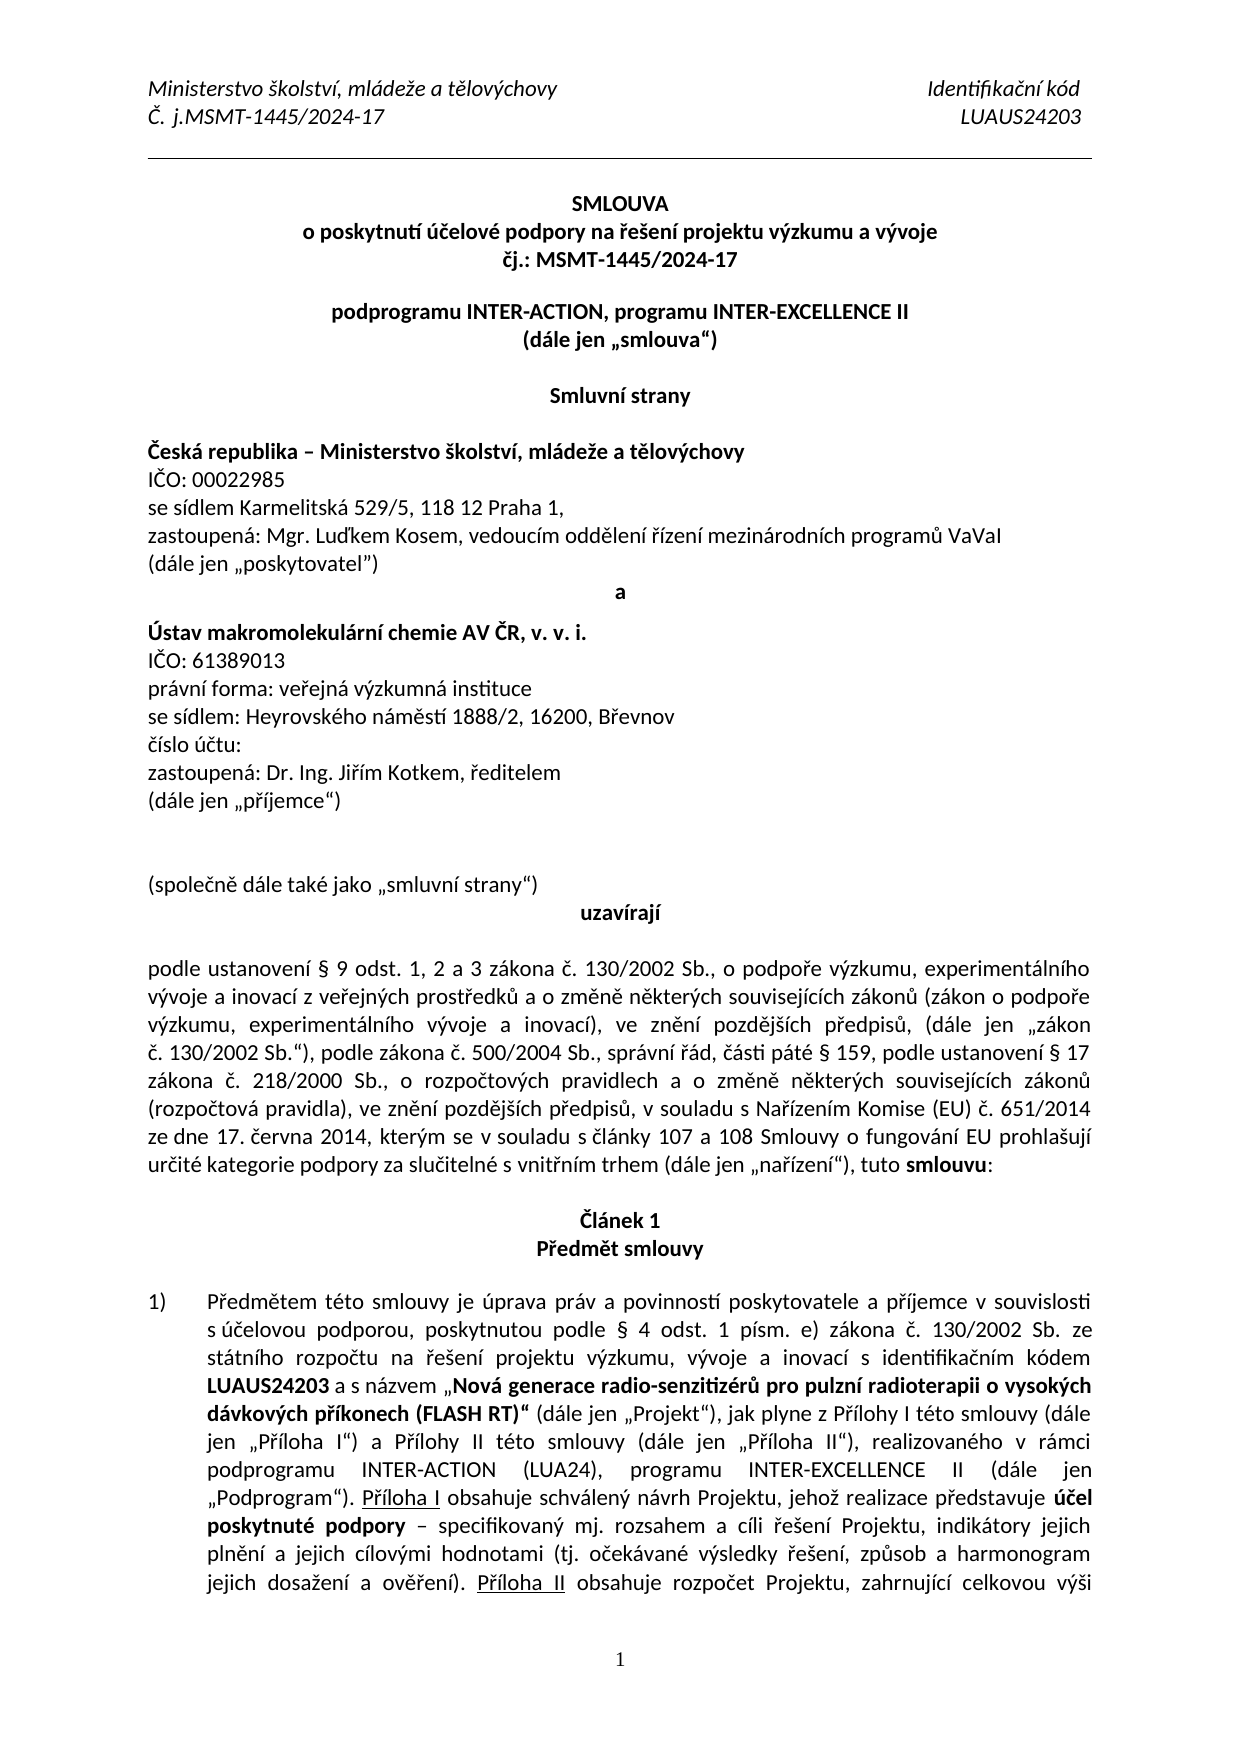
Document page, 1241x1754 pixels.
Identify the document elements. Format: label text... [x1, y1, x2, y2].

text se sídlem Karmelitská 529/5, 118 12 Praha 1, [148, 493, 1092, 521]
text čj.: MSMT-1445/2024-17 [148, 245, 1092, 273]
text uzavírají [148, 898, 1092, 926]
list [148, 1287, 1092, 1596]
text (společně dále také jako „smluvní strany“) [148, 870, 1092, 898]
text právní forma: veřejná výzkumná instituce [148, 674, 1092, 702]
text číslo účtu: [148, 730, 1092, 758]
text podle ustanovení § 9 odst. 1, 2 a 3 zákona č. 130/2002 Sb., o podpoře výzkumu, experimentálního vývoje a inovací z veřejných prostředků a o změně některých souvisejících zákonů (zákon o podpoře výzkumu, experimentálního vývoje a inovací), ve znění pozdějších předpisů, (dále jen „zákon č. 130/2002 Sb.“), podle zákona č. 500/2004 Sb., správní řád, části páté § 159, podle ustanovení § 17 zákona č. 218/2000 Sb., o rozpočtových pravidlech a o změně některých souvisejících zákonů (rozpočtová pravidla), ve znění pozdějších předpisů, v souladu s Nařízením Komise (EU) č. 651/2014 ze dne 17. června 2014, kterým se v souladu s články 107 a 108 Smlouvy o fungování EU prohlašují určité kategorie podpory za slučitelné s vnitřním trhem (dále jen „nařízení“), tuto smlouvu: [148, 954, 1092, 1178]
text zastoupená: Dr. Ing. Jiřím Kotkem, ředitelem [148, 758, 1092, 786]
text zastoupená: Mgr. Luďkem Kosem, vedoucím oddělení řízení mezinárodních programů VaVaI [148, 521, 1092, 549]
text (dále jen „příjemce“) [148, 786, 1092, 814]
text o poskytnutí účelové podpory na řešení projektu výzkumu a vývoje [148, 217, 1092, 245]
text se sídlem: Heyrovského náměstí 1888/2, 16200, Břevnov [148, 702, 1092, 730]
text Předmět smlouvy [148, 1234, 1092, 1262]
text podprogramu INTER-ACTION, programu INTER-EXCELLENCE II [148, 297, 1092, 325]
text Česká republika – Ministerstvo školství, mládeže a tělovýchovy [148, 437, 1092, 465]
text smlouva [148, 189, 1092, 217]
text IČO: 00022985 [148, 465, 1092, 493]
text a [148, 577, 1092, 605]
text Smluvní strany [148, 381, 1092, 409]
text Ústav makromolekulární chemie AV ČR, v. v. i. [148, 618, 1092, 646]
text (dále jen „smlouva“) [148, 325, 1092, 353]
text IČO: 61389013 [148, 646, 1092, 674]
text (dále jen „poskytovatel”) [148, 549, 1092, 577]
